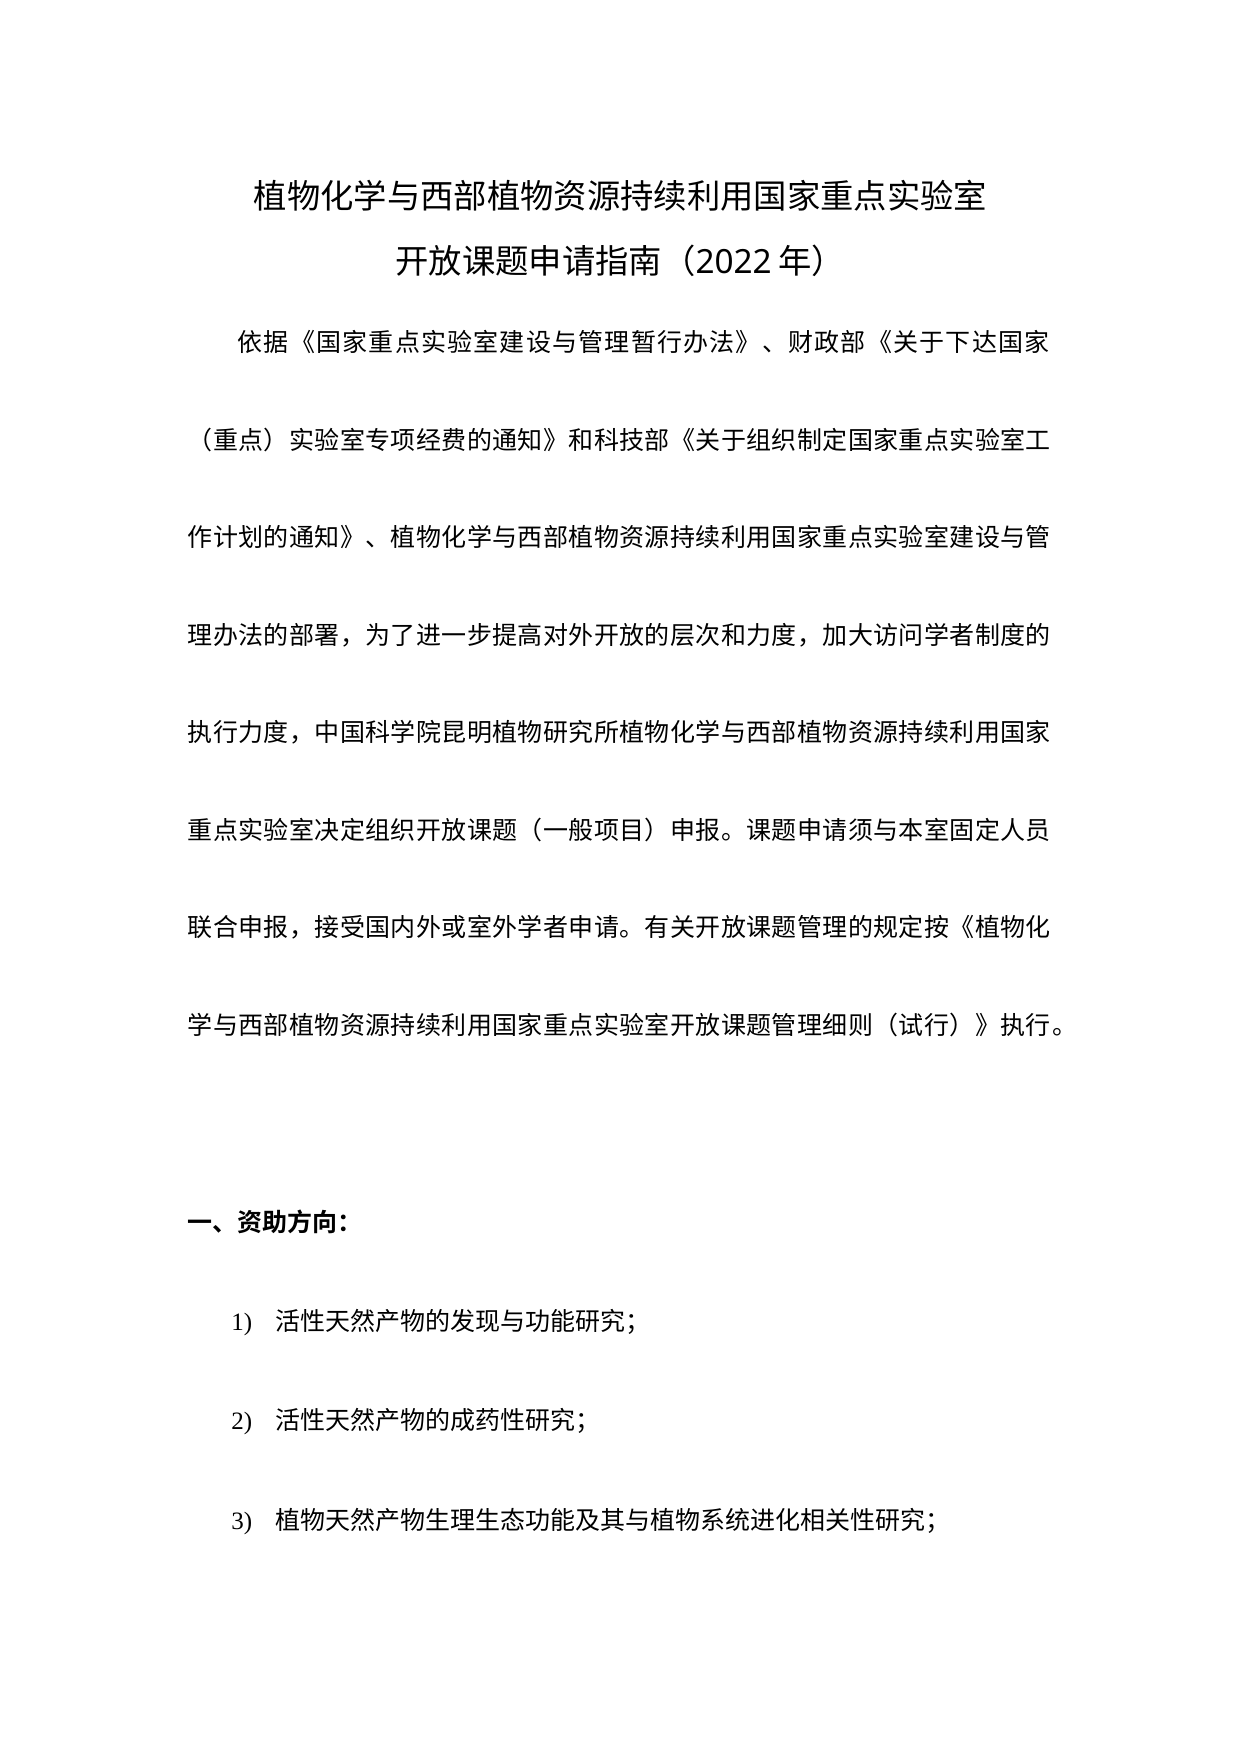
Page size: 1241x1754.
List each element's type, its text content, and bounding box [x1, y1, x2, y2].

text 依据《国家重点实验室建设与管理暂行办法》、财政部《关于下达国家（重点）实验室专项经费的通知》和科技部《关于组织制定国家重点实验室工作计划的通知》、植物化学与西部植物资源持续利用国家重点实验室建设与管理办法的部署，为了进一步提高对外开放的层次和力度，加大访问学者制度的执行力度，中国科学院昆明植物研究所植物化学与西部植物资源持续利用国家重点实验室决定组织开放课题（一般项目）申报。课题申请须与本室固定人员联合申报，接受国内外或室外学者申请。有关开放课题管理的规定按《植物化学与西部植物资源持续利用国家重点实验室开放课题管理细则（试行）》执行。 [187, 308, 1053, 1153]
list 植物天然产物生理生态功能及其与植物系统进化相关性研究； [231, 1486, 1053, 1551]
text 植物化学与西部植物资源持续利用国家重点实验室 [187, 162, 1053, 227]
list 活性天然产物的发现与功能研究； [231, 1287, 1053, 1352]
text 开放课题申请指南（2022年） [187, 227, 1053, 292]
text 一、资助方向： [187, 1188, 1053, 1253]
list 活性天然产物的成药性研究； [231, 1386, 1053, 1451]
